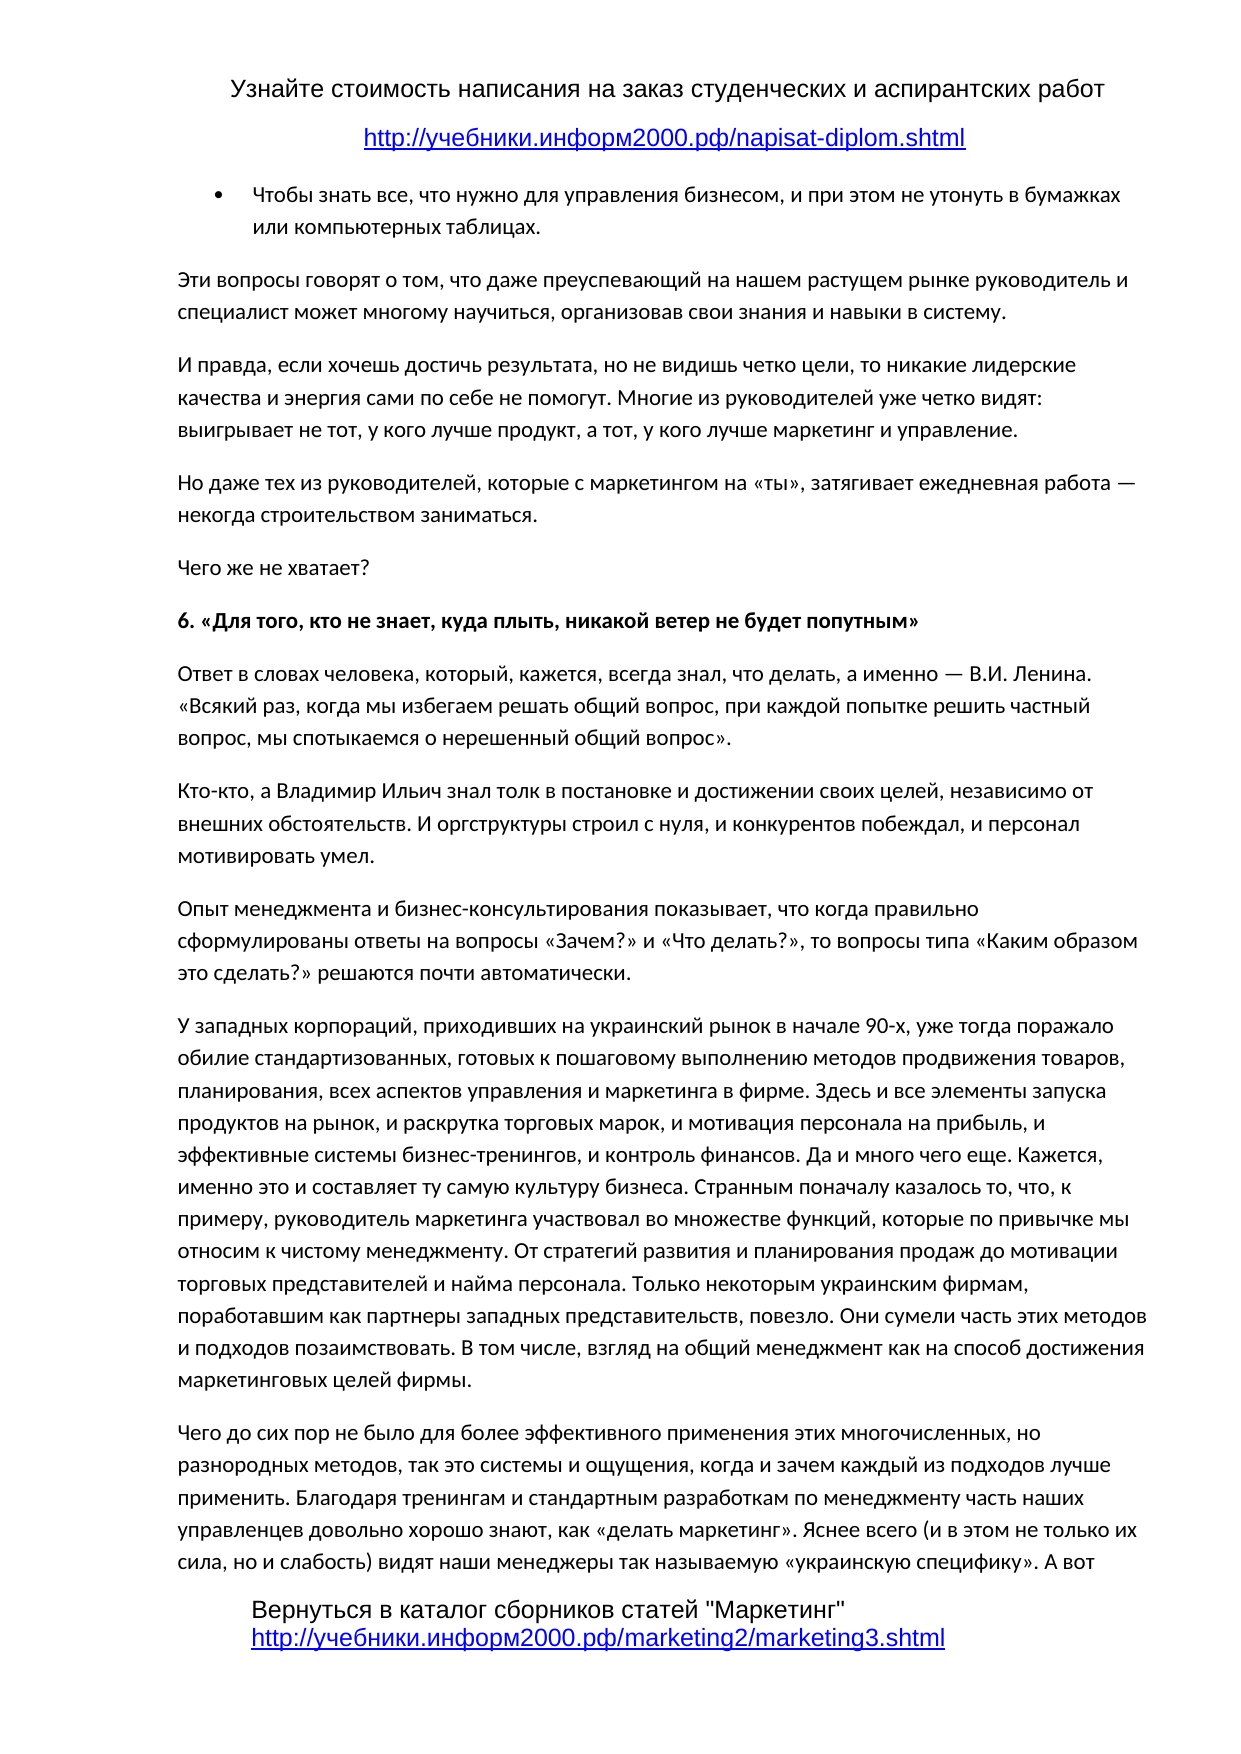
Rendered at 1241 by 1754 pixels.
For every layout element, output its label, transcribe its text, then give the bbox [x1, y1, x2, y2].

text И правда, если хочешь достичь результата, но не видишь четко цели, то никакие лидерские качества и энергия сами по себе не помогут. Многие из руководителей уже четко видят: выигрывает не тот, у кого лучше продукт, а тот, у кого лучше маркетинг и управление. [177, 351, 1152, 443]
text 6. «Для того, кто не знает, куда плыть, никакой ветер не будет попутным» [177, 606, 1152, 634]
text Ответ в словах человека, который, кажется, всегда знал, что делать, а именно — В.И. Ленина. «Всякий раз, когда мы избегаем решать общий вопрос, при каждой попытке решить частный вопрос, мы спотыкаемся о нерешенный общий вопрос». [177, 659, 1152, 752]
text Кто-кто, а Владимир Ильич знал толк в постановке и достижении своих целей, независимо от внешних обстоятельств. И оргструктуры строил с нуля, и конкурентов побеждал, и персонал мотивировать умел. [177, 777, 1152, 869]
text Эти вопросы говорят о том, что даже преуспевающий на нашем растущем рынке руководитель и специалист может многому научиться, организовав свои знания и навыки в систему. [177, 265, 1152, 326]
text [177, 1418, 1152, 1575]
text Опыт менеджмента и бизнес-консультирования показывает, что когда правильно сформулированы ответы на вопросы «Зачем?» и «Что делать?», то вопросы типа «Каким образом это сделать?» решаются почти автоматически. [177, 894, 1152, 986]
text Но даже тех из руководителей, которые с маркетингом на «ты», затягивает ежедневная работа — некогда строительством заниматься. [177, 468, 1152, 528]
list Чтобы знать все, что нужно для управления бизнесом, и при этом не утонуть в бумажках или компьютерных таблицах. [215, 180, 1152, 240]
text Чего же не хватает? [177, 553, 1152, 581]
text У западных корпораций, приходивших на украинский рынок в начале 90-х, уже тогда поражало обилие стандартизованных, готовых к пошаговому выполнению методов продвижения товаров, планирования, всех аспектов управления и маркетинга в фирме. Здесь и все элементы запуска продуктов на рынок, и раскрутка торговых марок, и мотивация персонала на прибыль, и эффективные системы бизнес-тренингов, и контроль финансов. Да и много чего еще. Кажется, именно это и составляет ту самую культуру бизнеса. Странным поначалу казалось то, что, к примеру, руководитель маркетинга участвовал во множестве функций, которые по привычке мы относим к чистому менеджменту. От стратегий развития и планирования продаж до мотивации торговых представителей и найма персонала. Только некоторым украинским фирмам, поработавшим как партнеры западных представительств, повезло. Они сумели часть этих методов и подходов позаимствовать. В том числе, взгляд на общий менеджмент как на способ достижения маркетинговых целей фирмы. [177, 1011, 1152, 1393]
